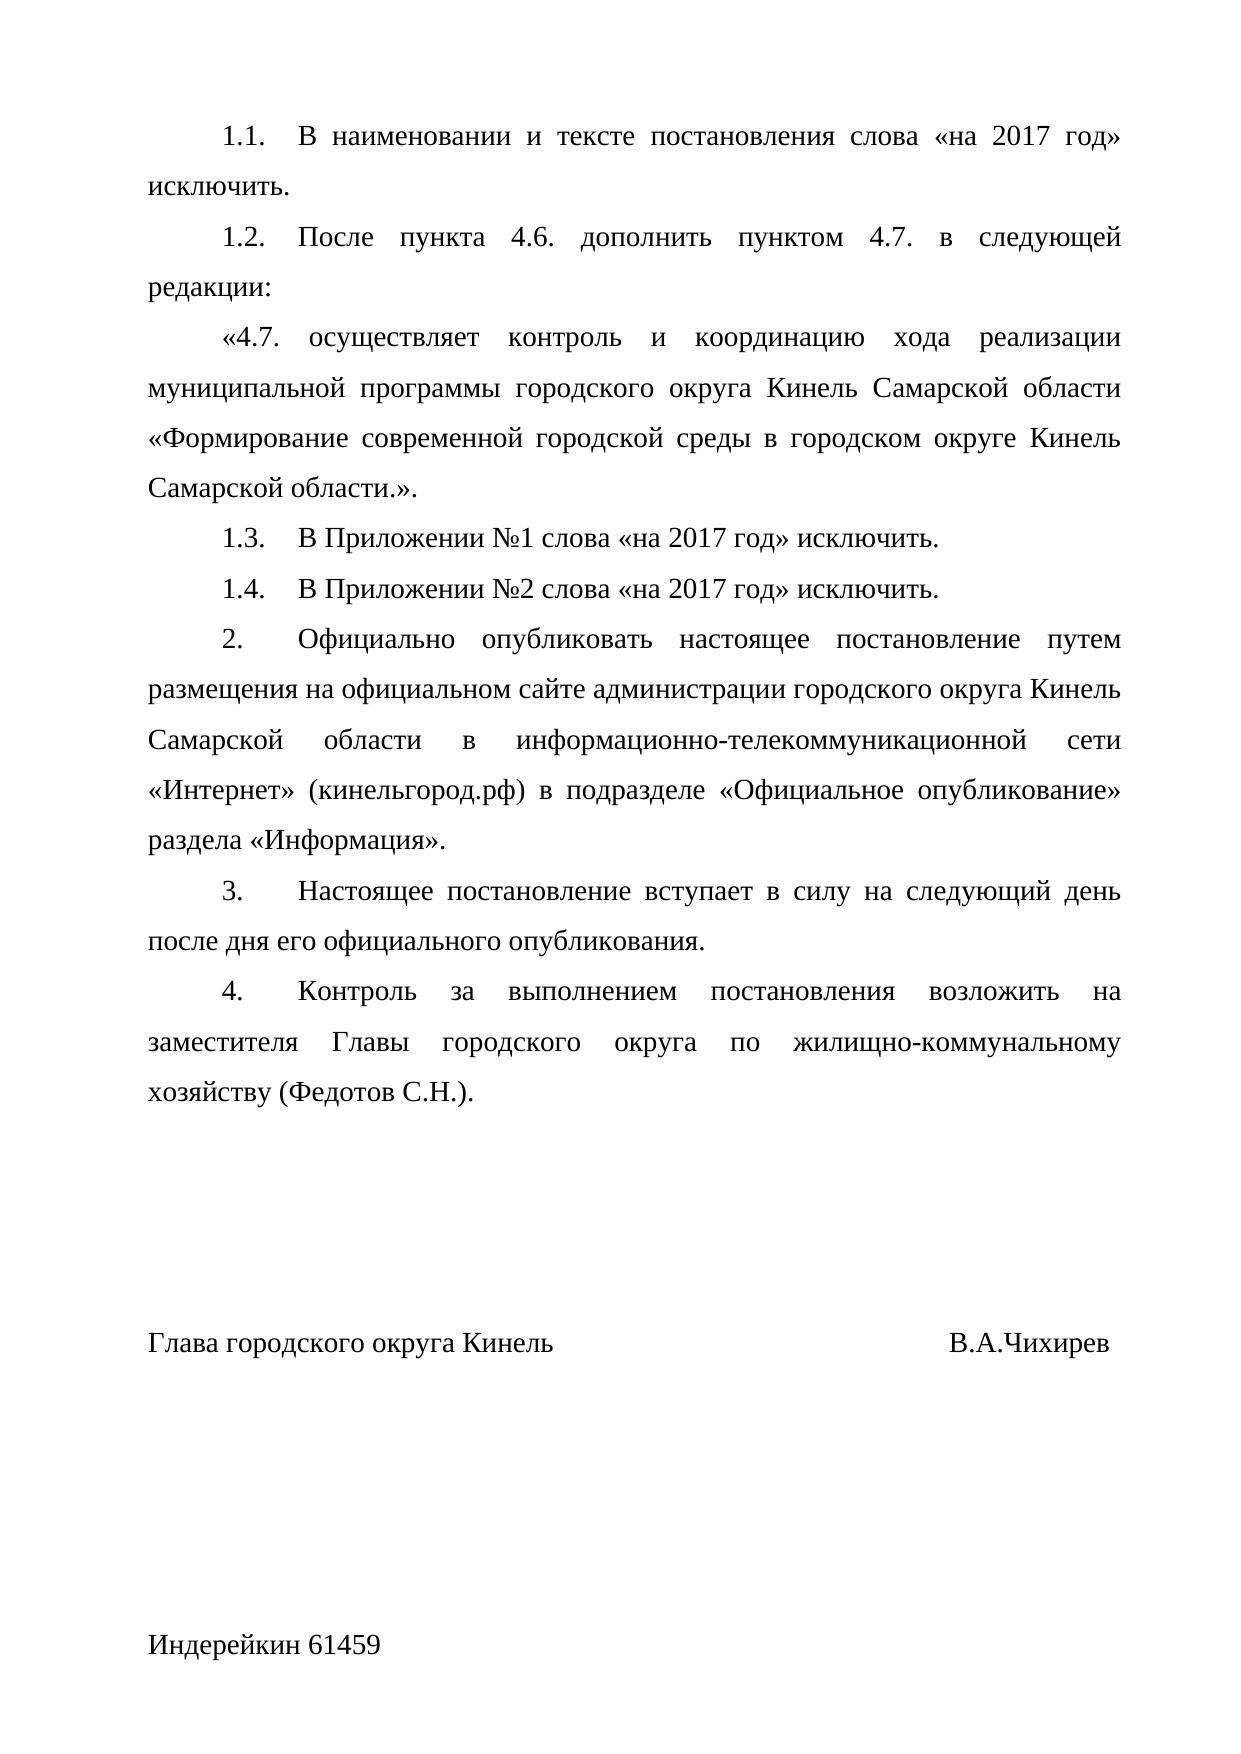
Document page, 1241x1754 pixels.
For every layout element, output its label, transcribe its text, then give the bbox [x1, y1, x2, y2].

text «4.7. осуществляет контроль и координацию хода реализации муниципальной программы городского округа Кинель Самарской области «Формирование современной городской среды в городском округе Кинель Самарской области.». [148, 319, 1122, 504]
list В Приложении №2 слова «на 2017 год» исключить. [148, 571, 1122, 604]
list В Приложении №1 слова «на 2017 год» исключить. [148, 521, 1122, 554]
list После пункта 4.6. дополнить пунктом 4.7. в следующей редакции: [148, 219, 1122, 303]
list В наименовании и тексте постановления слова «на 2017 год» исключить. [148, 118, 1122, 202]
list Настоящее постановление вступает в силу на следующий день после дня его официального опубликования. [148, 873, 1122, 957]
list Официально опубликовать настоящее постановление путем размещения на официальном сайте администрации городского округа Кинель Самарской области в информационно-телекоммуникационной сети «Интернет» (кинельгород.рф) в подразделе «Официальное опубликование» раздела «Информация». [148, 621, 1122, 856]
text Глава городского округа Кинель В.А.Чихирев [148, 1326, 1122, 1359]
text Индерейкин 61459 [148, 1627, 1122, 1661]
list Контроль за выполнением постановления возложить на заместителя Главы городского округа по жилищно-коммунальному хозяйству (Федотов С.Н.). [148, 973, 1122, 1108]
